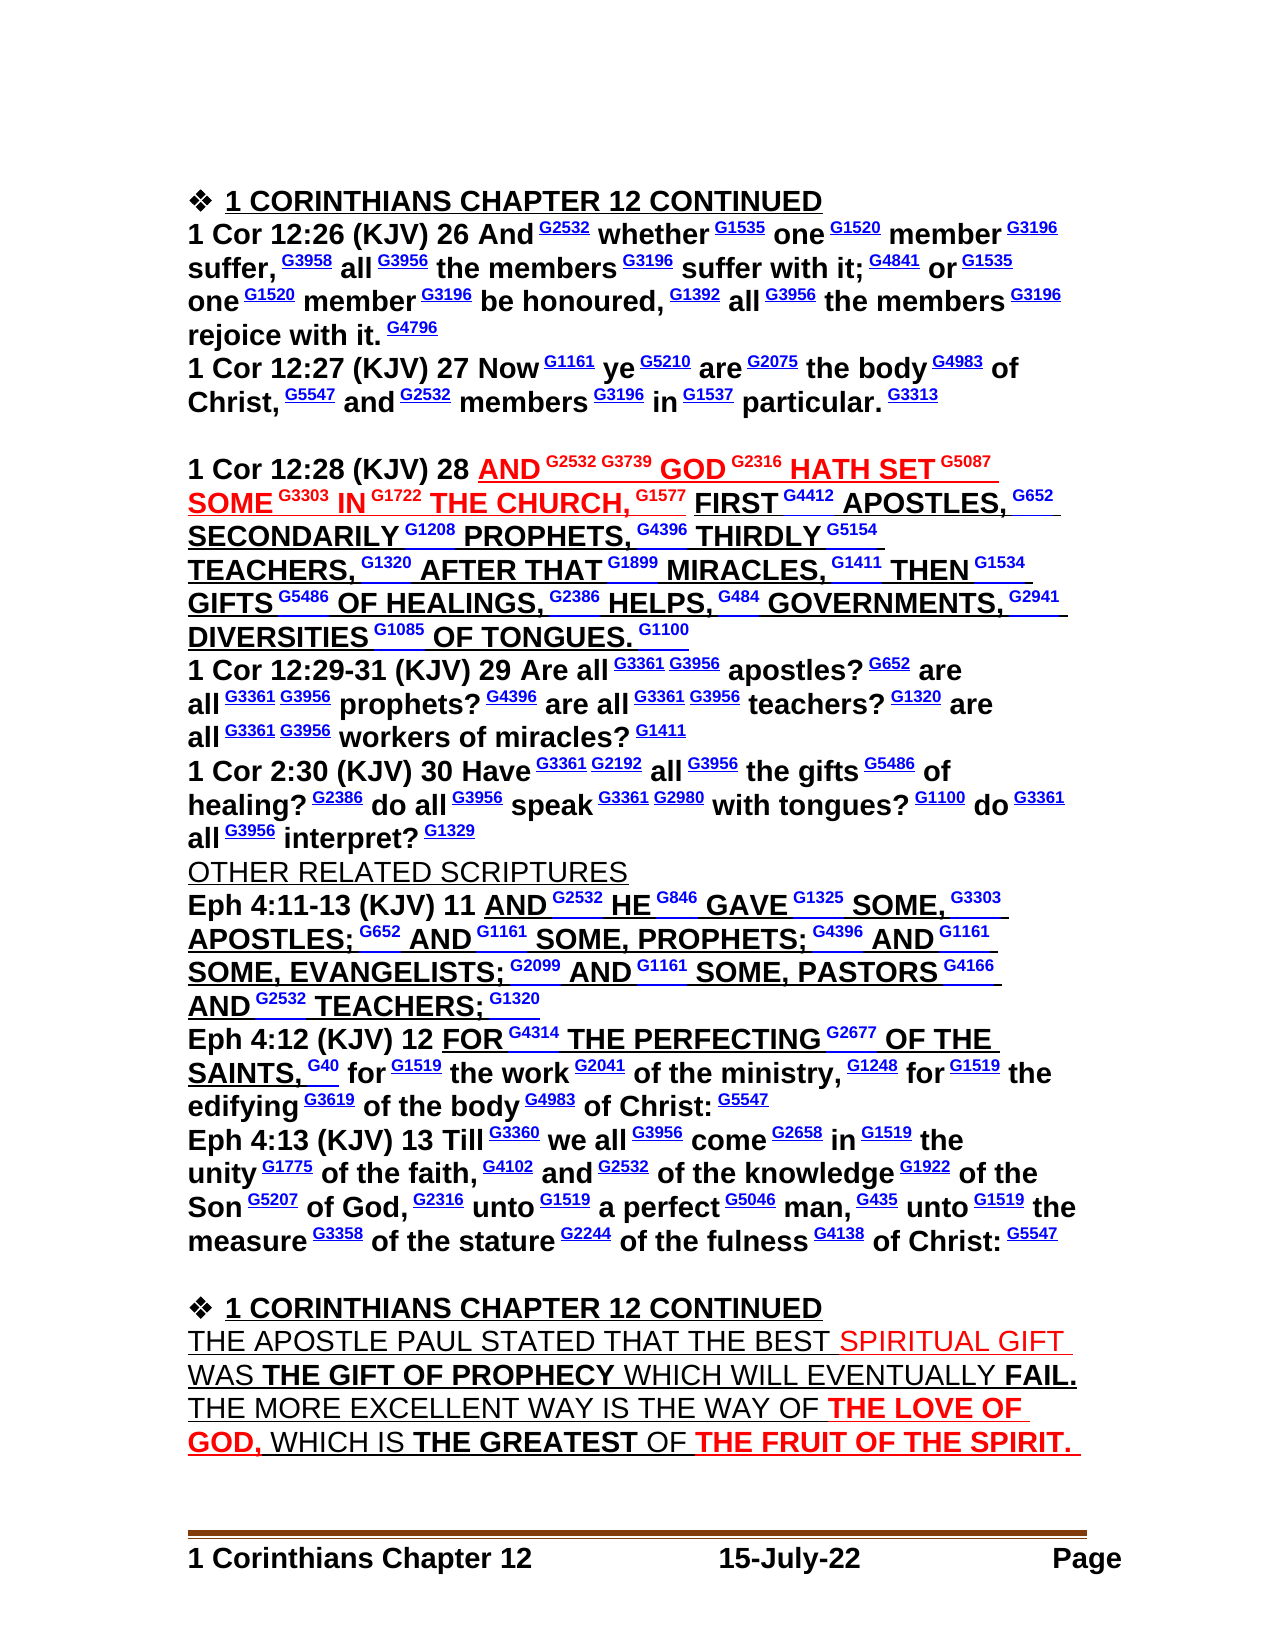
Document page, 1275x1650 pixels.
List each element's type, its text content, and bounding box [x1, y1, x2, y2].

text 1 Cor 12:28 (KJV) 28 AND G2532 G3739 GOD G2316 HATH SET G5087 SOME G3303 IN G1722 THE CHURCH, G1577 FIRST G4412 APOSTLES, G652 SECONDARILY G1208 PROPHETS, G4396 THIRDLY G5154 TEACHERS, G1320 AFTER THAT G1899 MIRACLES, G1411 THEN G1534 GIFTS G5486 OF HEALINGS, G2386 HELPS, G484 GOVERNMENTS, G2941 DIVERSITIES G1085 OF TONGUES. G1100 [187, 452, 1087, 653]
text THE APOSTLE PAUL STATED THAT THE BEST SPIRITUAL GIFT WAS THE GIFT OF PROPHECY WHICH WILL EVENTUALLY FAIL. [187, 1324, 1087, 1391]
text Eph 4:12 (KJV) 12 FOR G4314 THE PERFECTING G2677 OF THE SAINTS, G40 for G1519 the work G2041 of the ministry, G1248 for G1519 the edifying G3619 of the body G4983 of Christ: G5547 [187, 1022, 1087, 1123]
text 1 Cor 12:29-31 (KJV) 29 Are all G3361 G3956 apostles? G652 are all G3361 G3956 prophets? G4396 are all G3361 G3956 teachers? G1320 are all G3361 G3956 workers of miracles? G1411 [187, 653, 1087, 754]
text Eph 4:11-13 (KJV) 11 AND G2532 HE G846 GAVE G1325 SOME, G3303 APOSTLES; G652 AND G1161 SOME, PROPHETS; G4396 AND G1161 SOME, EVANGELISTS; G2099 AND G1161 SOME, PASTORS G4166 AND G2532 TEACHERS; G1320 [187, 888, 1087, 1022]
text 1 Cor 12:27 (KJV) 27 Now G1161 ye G5210 are G2075 the body G4983 of Christ, G5547 and G2532 members G3196 in G1537 particular. G3313 [187, 351, 1087, 418]
list 1 CORINTHIANS CHAPTER 12 CONTINUED [187, 1291, 1087, 1324]
text OTHER RELATED SCRIPTURES [187, 854, 1087, 888]
text Eph 4:13 (KJV) 13 Till G3360 we all G3956 come G2658 in G1519 the unity G1775 of the faith, G4102 and G2532 of the knowledge G1922 of the Son G5207 of God, G2316 unto G1519 a perfect G5046 man, G435 unto G1519 the measure G3358 of the stature G2244 of the fulness G4138 of Christ: G5547 [187, 1123, 1087, 1257]
text THE MORE EXCELLENT WAY IS THE WAY OF THE LOVE OF GOD, WHICH IS THE GREATEST OF THE FRUIT OF THE SPIRIT. [187, 1391, 1087, 1458]
list 1 CORINTHIANS CHAPTER 12 CONTINUED [187, 183, 1087, 217]
text 1 Cor 12:26 (KJV) 26 And G2532 whether G1535 one G1520 member G3196 suffer, G3958 all G3956 the members G3196 suffer with it; G4841 or G1535 one G1520 member G3196 be honoured, G1392 all G3956 the members G3196 rejoice with it. G4796 [187, 217, 1087, 351]
text 1 Cor 2:30 (KJV) 30 Have G3361 G2192 all G3956 the gifts G5486 of healing? G2386 do all G3956 speak G3361 G2980 with tongues? G1100 do G3361 all G3956 interpret? G1329 [187, 754, 1087, 854]
